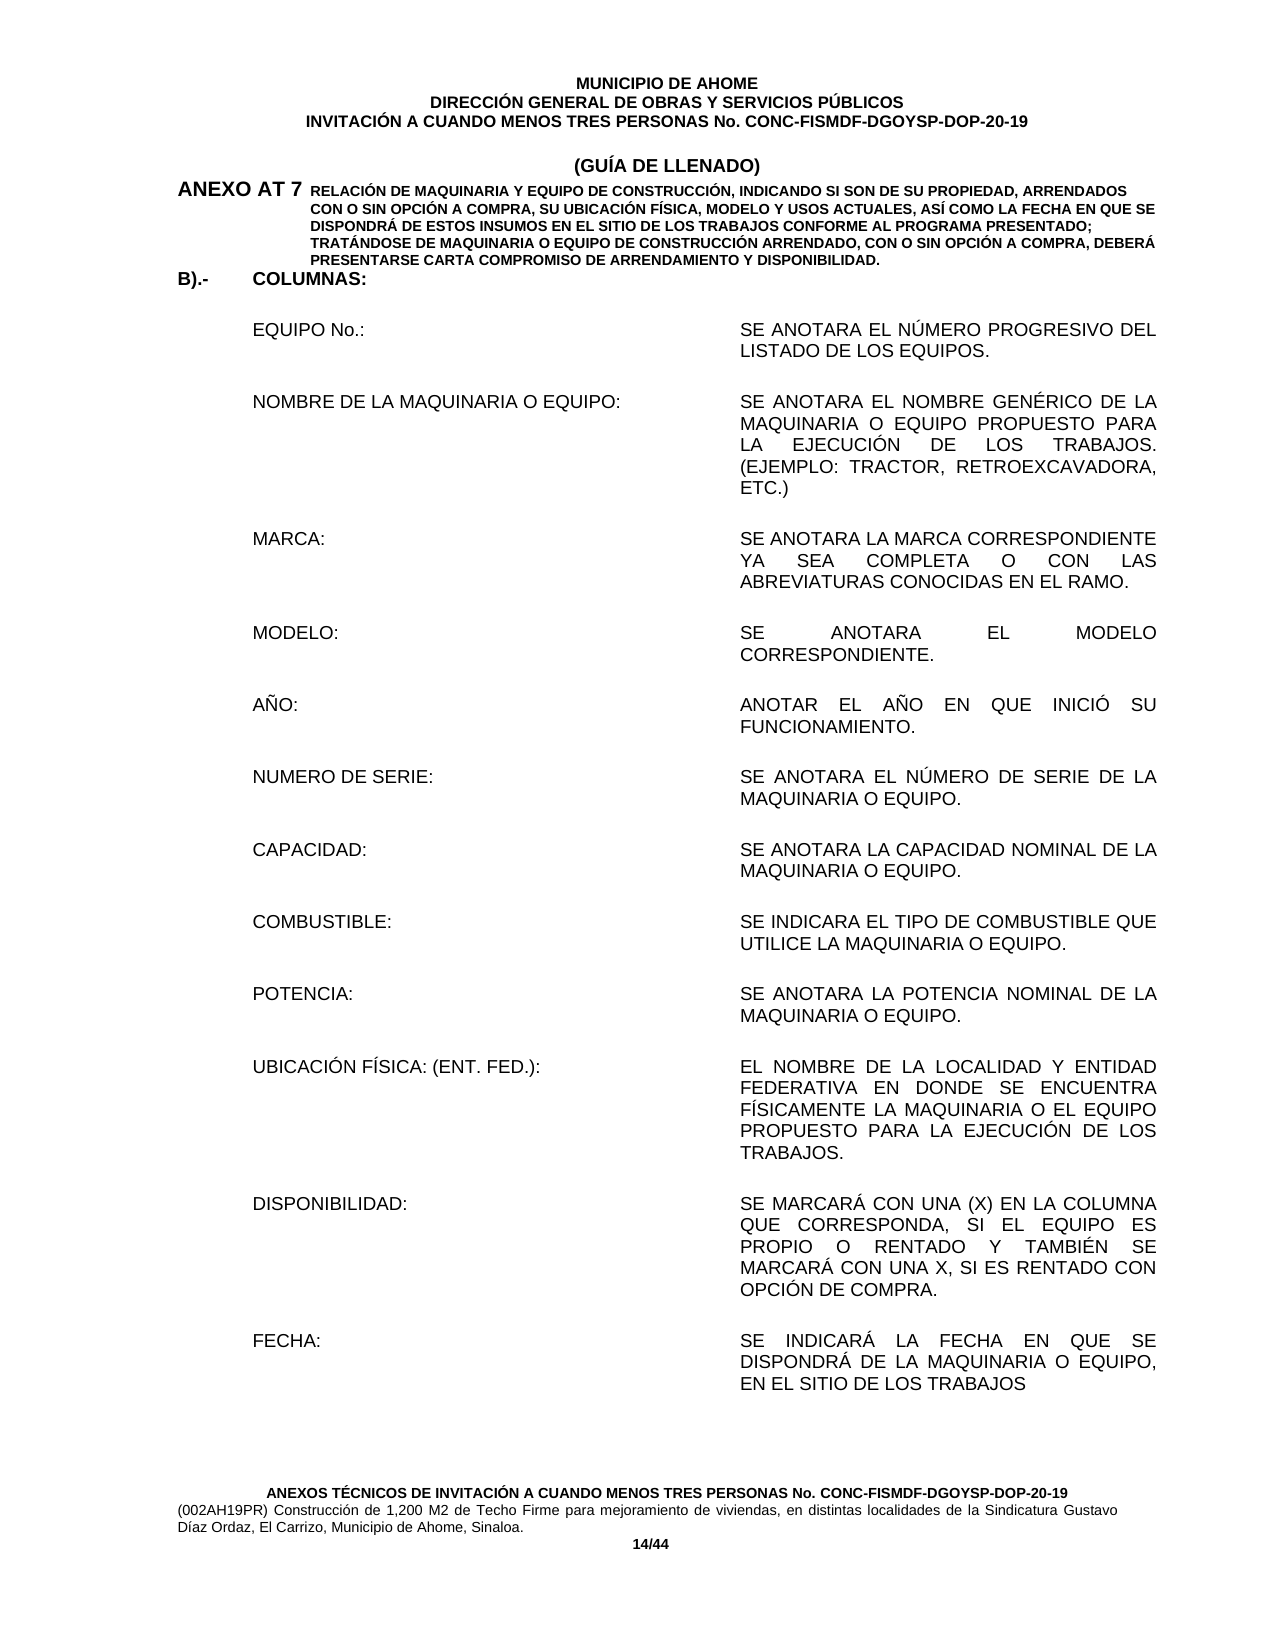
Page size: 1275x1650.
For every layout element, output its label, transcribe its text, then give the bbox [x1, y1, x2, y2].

text EQUIPO No.: SE ANOTARA EL NÚMERO PROGRESIVO DEL LISTADO DE LOS EQUIPOS. [252, 319, 1157, 362]
text AÑO: ANOTAR EL AÑO EN QUE INICIÓ SU FUNCIONAMIENTO. [252, 694, 1157, 737]
text NUMERO DE SERIE: SE ANOTARA EL NÚMERO DE SERIE DE LA MAQUINARIA O EQUIPO. [252, 766, 1157, 809]
text DISPONIBILIDAD: SE MARCARÁ CON UNA (X) EN LA COLUMNA QUE CORRESPONDA, SI EL EQUIPO ES PROPIO O RENTADO Y TAMBIÉN SE MARCARÁ CON UNA X, SI ES RENTADO CON OPCIÓN DE COMPRA. [252, 1192, 1157, 1300]
text UBICACIÓN FÍSICA: (ENT. FED.): EL NOMBRE DE LA LOCALIDAD Y ENTIDAD FEDERATIVA EN DONDE SE ENCUENTRA FÍSICAMENTE LA MAQUINARIA O EL EQUIPO PROPUESTO PARA LA EJECUCIÓN DE LOS TRABAJOS. [252, 1056, 1157, 1163]
text NOMBRE DE LA MAQUINARIA O EQUIPO: SE ANOTARA EL NOMBRE GENÉRICO DE LA MAQUINARIA O EQUIPO PROPUESTO PARA LA EJECUCIÓN DE LOS TRABAJOS. (EJEMPLO: TRACTOR, RETROEXCAVADORA, ETC.) [252, 391, 1157, 499]
text POTENCIA: SE ANOTARA LA POTENCIA NOMINAL DE LA MAQUINARIA O EQUIPO. [252, 983, 1157, 1026]
text FECHA: SE INDICARÁ LA FECHA EN QUE SE DISPONDRÁ DE LA MAQUINARIA O EQUIPO, EN EL SITIO DE LOS TRABAJOS [252, 1329, 1157, 1394]
text B).- COLUMNAS: [177, 268, 1157, 289]
text CAPACIDAD: SE ANOTARA LA CAPACIDAD NOMINAL DE LA MAQUINARIA O EQUIPO. [252, 839, 1157, 882]
text COMBUSTIBLE: SE INDICARA EL TIPO DE COMBUSTIBLE QUE UTILICE LA MAQUINARIA O EQUIPO. [252, 911, 1157, 954]
text MARCA: SE ANOTARA LA MARCA CORRESPONDIENTE YA SEA COMPLETA O CON LAS ABREVIATURAS CONOCIDAS EN EL RAMO. [252, 528, 1157, 593]
text MODELO: SE ANOTARA EL MODELO CORRESPONDIENTE. [252, 622, 1157, 665]
